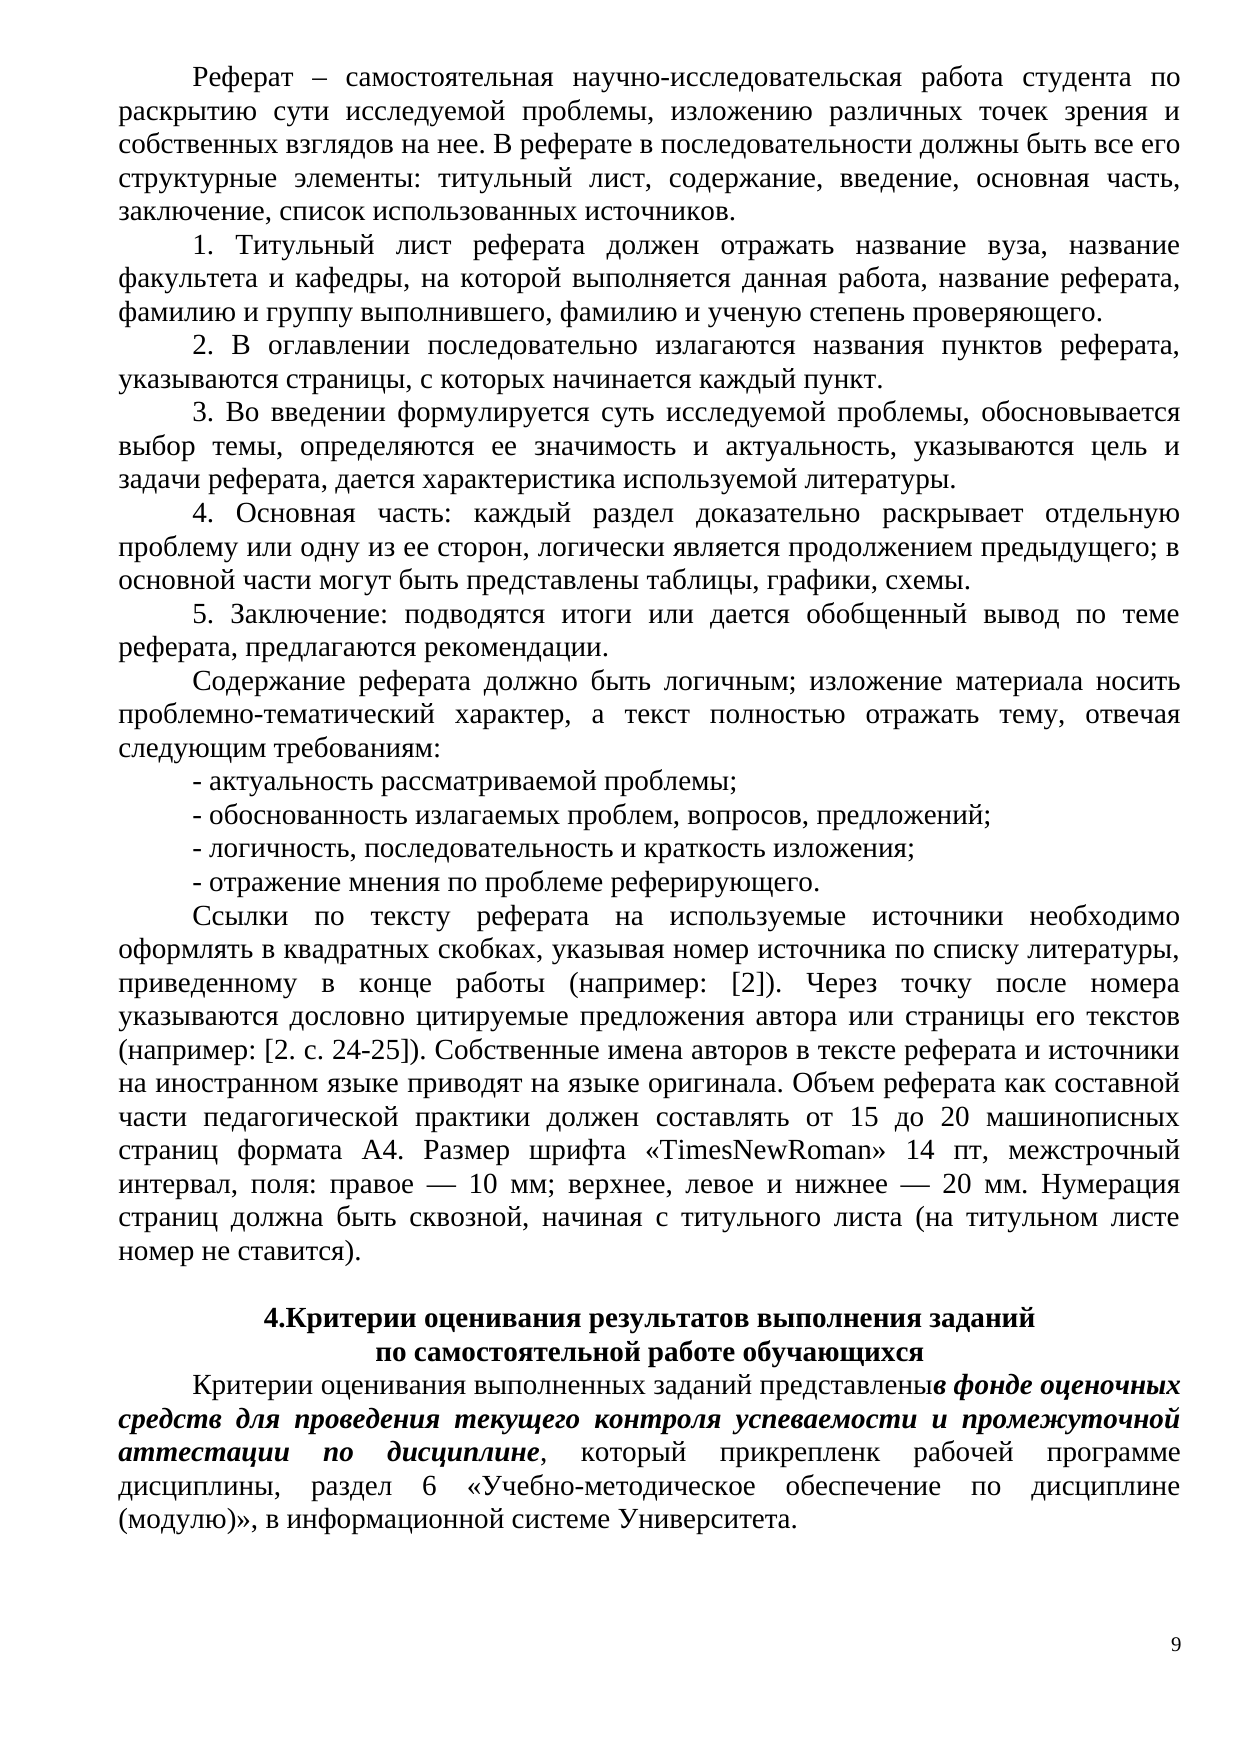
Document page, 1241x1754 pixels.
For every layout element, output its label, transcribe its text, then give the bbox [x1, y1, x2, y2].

text - обоснованность излагаемых проблем, вопросов, предложений; [118, 797, 1181, 831]
text 1. Титульный лист реферата должен отражать название вуза, название факультета и кафедры, на которой выполняется данная работа, название реферата, фамилию и группу выполнившего, фамилию и ученую степень проверяющего. [118, 227, 1181, 327]
text Реферат – самостоятельная научно-исследовательская работа студента по раскрытию сути исследуемой проблемы, изложению различных точек зрения и собственных взглядов на нее. В реферате в последовательности должны быть все его структурные элементы: титульный лист, содержание, введение, основная часть, заключение, список использованных источников. [118, 59, 1181, 227]
text 3. Во введении формулируется суть исследуемой проблемы, обосновывается выбор темы, определяются ее значимость и актуальность, указываются цель и задачи реферата, дается характеристика используемой литературы. [118, 394, 1181, 495]
text - отражение мнения по проблеме реферирующего. [118, 864, 1181, 898]
text Содержание реферата должно быть логичным; изложение материала носить проблемно-тематический характер, а текст полностью отражать тему, отвечая следующим требованиям: [118, 663, 1181, 763]
text 2. В оглавлении последовательно излагаются названия пунктов реферата, указываются страницы, с которых начинается каждый пункт. [118, 327, 1181, 394]
text по самостоятельной работе обучающихся [118, 1334, 1181, 1367]
text 5. Заключение: подводятся итоги или дается обобщенный вывод по теме реферата, предлагаются рекомендации. [118, 596, 1181, 663]
text Критерии оценивания выполненных заданий представленыв фонде оценочных средств для проведения текущего контроля успеваемости и промежуточной аттестации по дисциплине, который прикрепленк рабочей программе дисциплины, раздел 6 «Учебно-методическое обеспечение по дисциплине (модулю)», в информационной системе Университета. [118, 1367, 1181, 1535]
text Ссылки по тексту реферата на используемые источники необходимо оформлять в квадратных скобках, указывая номер источника по списку литературы, приведенному в конце работы (например: [2]). Через точку после номера указываются дословно цитируемые предложения автора или страницы его текстов (например: [2. с. 24-25]). Собственные имена авторов в тексте реферата и источники на иностранном языке приводят на языке оригинала. Объем реферата как составной части педагогической практики должен составлять от 15 до 20 машинописных страниц формата А4. Размер шрифта «TimesNewRoman» 14 пт, межстрочный интервал, поля: правое — ; верхнее, левое и нижнее — . Нумерация страниц должна быть сквозной, начиная с титульного листа (на титульном листе номер не ставится). [118, 898, 1181, 1267]
text 4.Критерии оценивания результатов выполнения заданий [118, 1300, 1181, 1334]
text 4. Основная часть: каждый раздел доказательно раскрывает отдельную проблему или одну из ее сторон, логически является продолжением предыдущего; в основной части могут быть представлены таблицы, графики, схемы. [118, 495, 1181, 596]
text - логичность, последовательность и краткость изложения; [118, 831, 1181, 864]
text - актуальность рассматриваемой проблемы; [118, 763, 1181, 797]
